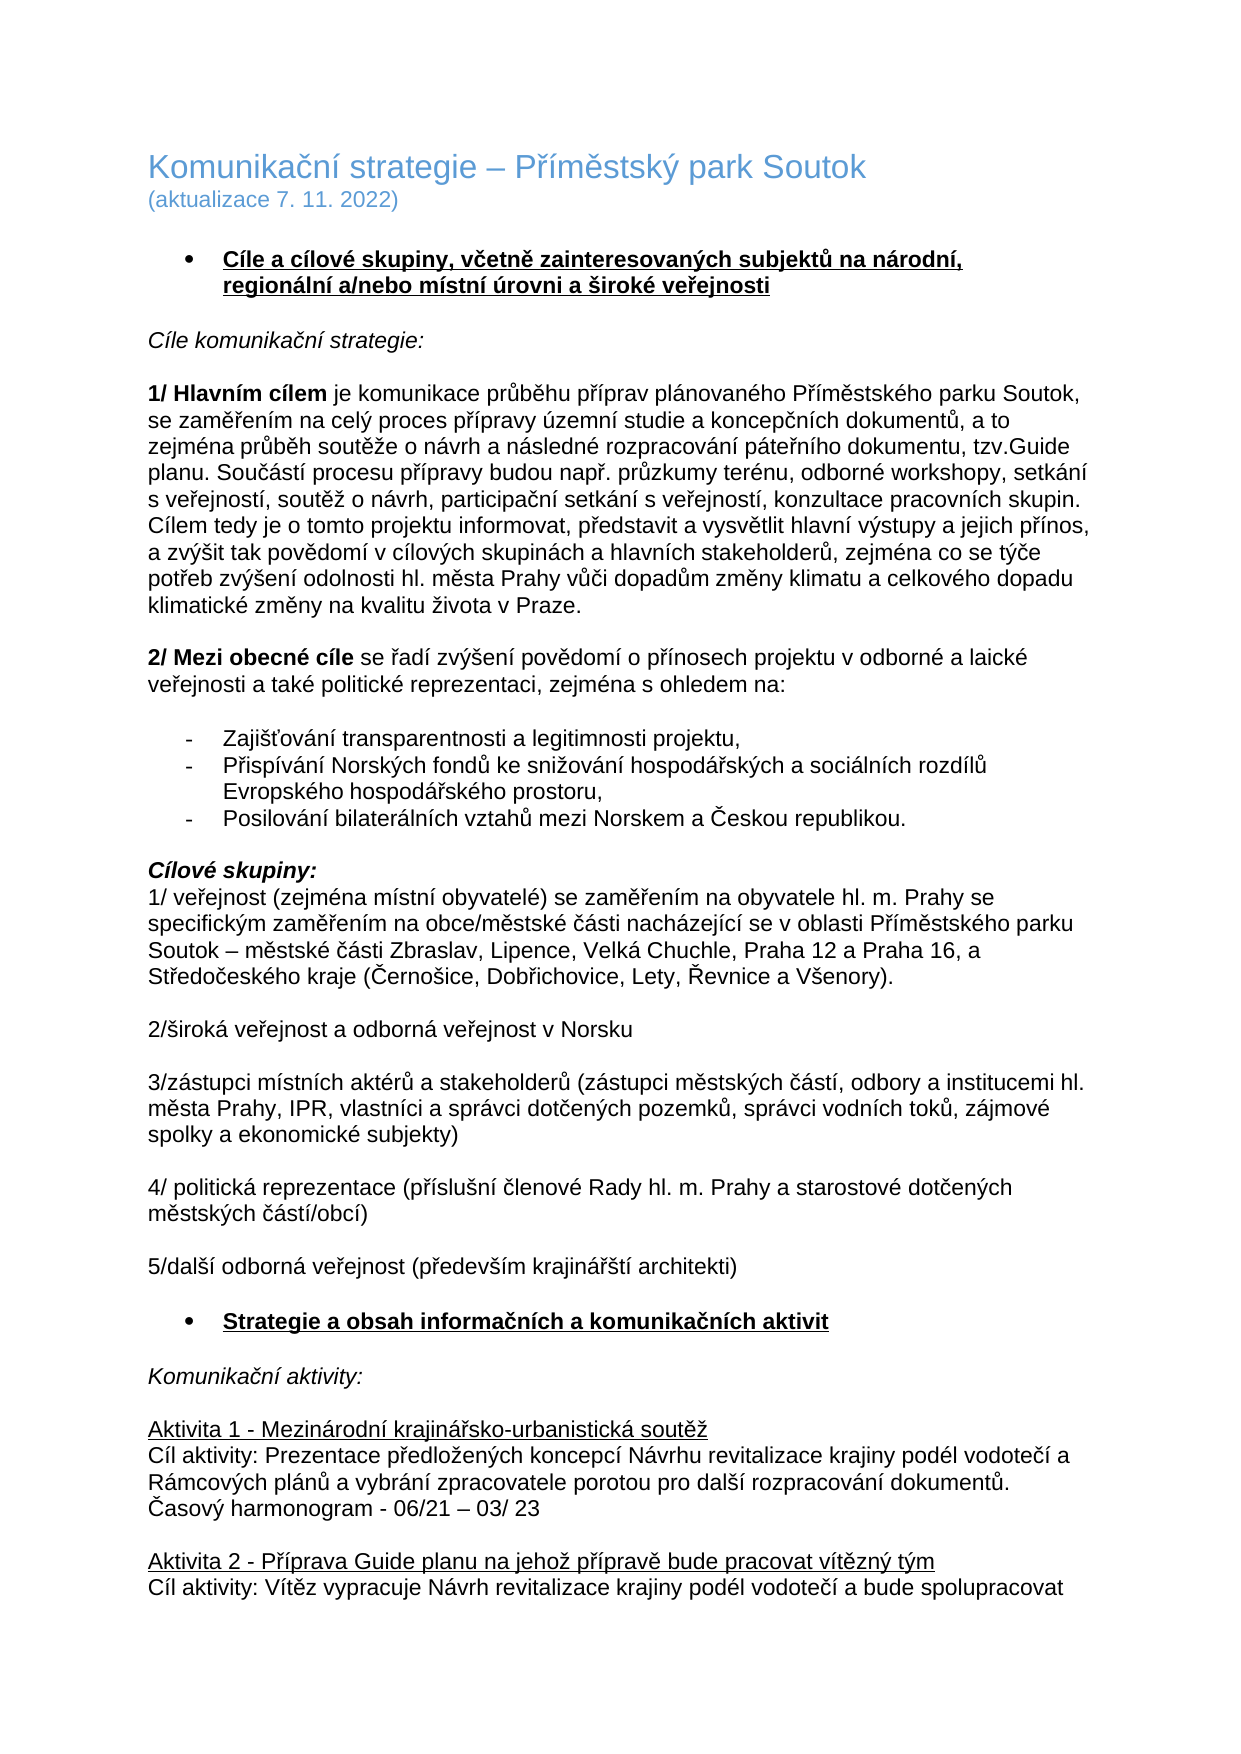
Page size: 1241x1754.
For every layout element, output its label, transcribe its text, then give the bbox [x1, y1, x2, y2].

text 4/ politická reprezentace (příslušní členové Rady hl. m. Prahy a starostové dotčených městských částí/obcí) [148, 1148, 1093, 1227]
text 1/ Hlavním cílem je komunikace průběhu příprav plánovaného Příměstského parku Soutok, se zaměřením na celý proces přípravy územní studie a koncepčních dokumentů, a to zejména průběh soutěže o návrh a následné rozpracování páteřního dokumentu, tzv.Guide planu. Součástí procesu přípravy budou např. průzkumy terénu, odborné workshopy, setkání s veřejností, soutěž o návrh, participační setkání s veřejností, konzultace pracovních skupin. Cílem tedy je o tomto projektu informovat, představit a vysvětlit hlavní výstupy a jejich přínos, a zvýšit tak povědomí v cílových skupinách a hlavních stakeholderů, zejména co se týče potřeb zvýšení odolnosti hl. města Prahy vůči dopadům změny klimatu a celkového dopadu klimatické změny na kvalitu života v Praze. [148, 354, 1093, 618]
list Posilování bilaterálních vztahů mezi Norskem a Českou republikou. [185, 804, 1093, 831]
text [148, 1548, 1093, 1601]
list Zajišťování transparentnosti a legitimnosti projektu, [185, 725, 1093, 752]
text Cílové skupiny: 1/ veřejnost (zejména místní obyvatelé) se zaměřením na obyvatele hl. m. Prahy se specifickým zaměřením na obce/městské části nacházející se v oblasti Příměstského parku Soutok – městské části Zbraslav, Lipence, Velká Chuchle, Praha 12 a Praha 16, a Středočeského kraje (Černošice, Dobřichovice, Lety, Řevnice a Všenory). [148, 857, 1093, 989]
text Cíle komunikační strategie: [148, 327, 1093, 354]
text Aktivita 1 - Mezinárodní krajinářsko-urbanistická soutěž Cíl aktivity: Prezentace předložených koncepcí Návrhu revitalizace krajiny podél vodotečí a Rámcových plánů a vybrání zpracovatele porotou pro další rozpracování dokumentů. Časový harmonogram - 06/21 – 03/ 23 [148, 1390, 1093, 1522]
list Cíle a cílové skupiny, včetně zainteresovaných subjektů na národní, regionální a/nebo místní úrovni a široké veřejnosti [185, 246, 1093, 299]
text Komunikační strategie – Příměstský park Soutok [148, 148, 1093, 186]
text 3/zástupci místních aktérů a stakeholderů (zástupci městských částí, odbory a institucemi hl. města Prahy, IPR, vlastníci a správci dotčených pozemků, správci vodních toků, zájmové spolky a ekonomické subjekty) [148, 1042, 1093, 1148]
text 2/ Mezi obecné cíle se řadí zvýšení povědomí o přínosech projektu v odborné a laické veřejnosti a také politické reprezentaci, zejména s ohledem na: [148, 618, 1093, 725]
text Komunikační aktivity: [148, 1363, 1093, 1390]
list Přispívání Norských fondů ke snižování hospodářských a sociálních rozdílů Evropského hospodářského prostoru, [185, 752, 1093, 804]
text 2/široká veřejnost a odborná veřejnost v Norsku [148, 989, 1093, 1042]
list Strategie a obsah informačních a komunikačních aktivit [185, 1308, 1093, 1334]
text 5/další odborná veřejnost (především krajinářští architekti) [148, 1227, 1093, 1279]
text (aktualizace 7. 11. 2022) [148, 186, 1093, 212]
